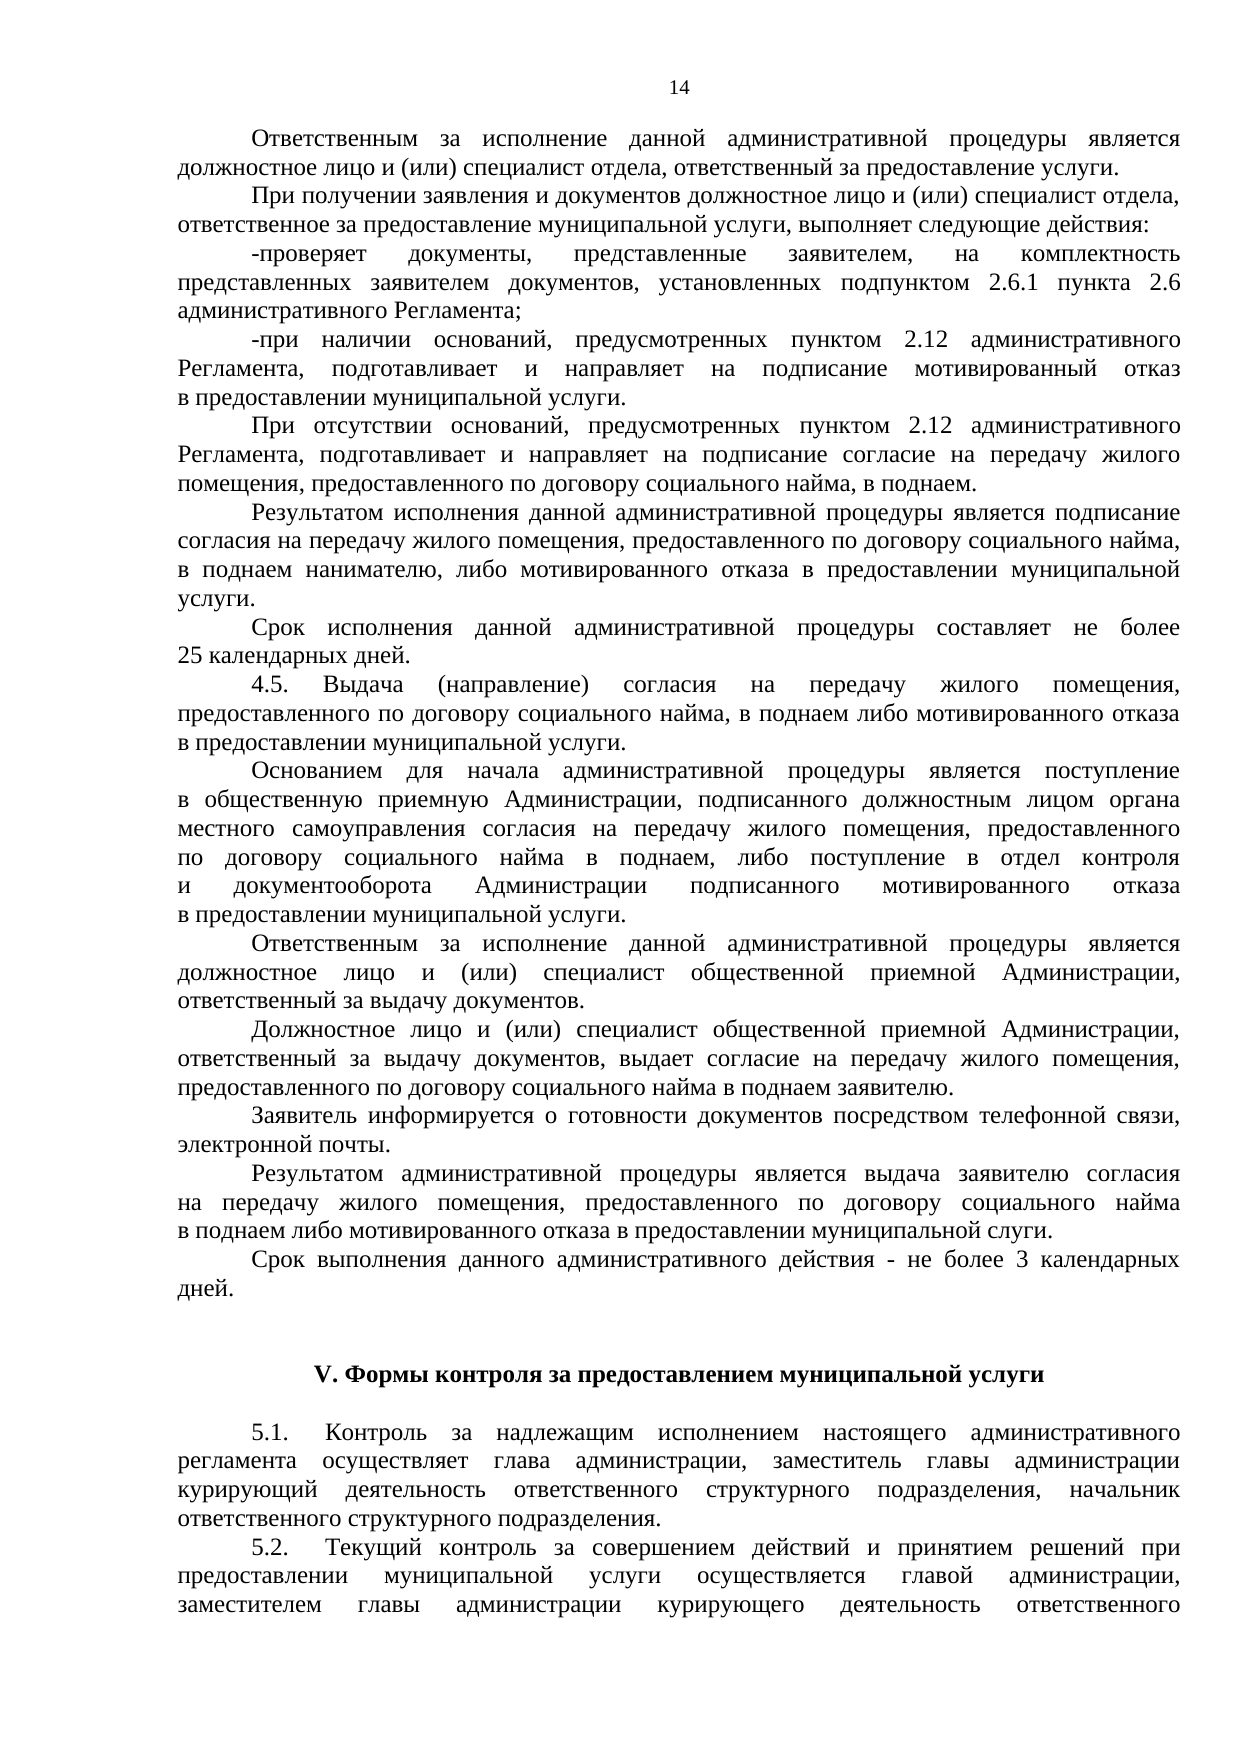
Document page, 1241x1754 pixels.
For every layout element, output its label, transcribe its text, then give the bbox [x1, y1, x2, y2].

text При получении заявления и документов должностное лицо и (или) специалист отдела, ответственное за предоставление муниципальной услуги, выполняет следующие действия: [177, 181, 1181, 238]
text Заявитель информируется о готовности документов посредством телефонной связи, электронной почты. [177, 1101, 1181, 1158]
text V. Формы контроля за предоставлением муниципальной услуги [177, 1359, 1181, 1388]
text 4.5. Выдача (направление) согласия на передачу жилого помещения, предоставленного по договору социального найма, в поднаем либо мотивированного отказа в предоставлении муниципальной услуги. [177, 669, 1181, 756]
text Основанием для начала административной процедуры является поступление в общественную приемную Администрации, подписанного должностным лицом органа местного самоуправления согласия на передачу жилого помещения, предоставленного по договору социального найма в поднаем, либо поступление в отдел контроля и документооборота Администрации подписанного мотивированного отказа в предоставлении муниципальной услуги. [177, 756, 1181, 928]
text Срок исполнения данной административной процедуры составляет не более 25 календарных дней. [177, 612, 1181, 669]
text Результатом исполнения данной административной процедуры является подписание согласия на передачу жилого помещения, предоставленного по договору социального найма, в поднаем нанимателю, либо мотивированного отказа в предоставлении муниципальной услуги. [177, 497, 1181, 612]
text Срок выполнения данного административного действия - не более 3 календарных дней. [177, 1244, 1181, 1302]
text При отсутствии оснований, предусмотренных пунктом 2.12 административного Регламента, подготавливает и направляет на подписание согласие на передачу жилого помещения, предоставленного по договору социального найма, в поднаем. [177, 411, 1181, 497]
text 5.1. Контроль за надлежащим исполнением настоящего административного регламента осуществляет глава администрации, заместитель главы администрации курирующий деятельность ответственного структурного подразделения, начальник ответственного структурного подразделения. [177, 1417, 1181, 1532]
text Ответственным за исполнение данной административной процедуры является должностное лицо и (или) специалист общественной приемной Администрации, ответственный за выдачу документов. [177, 928, 1181, 1014]
text -проверяет документы, представленные заявителем, на комплектность представленных заявителем документов, установленных подпунктом 2.6.1 пункта 2.6 административного Регламента; [177, 238, 1181, 324]
text Ответственным за исполнение данной административной процедуры является должностное лицо и (или) специалист отдела, ответственный за предоставление услуги. [177, 123, 1181, 181]
text -при наличии оснований, предусмотренных пунктом 2.12 административного Регламента, подготавливает и направляет на подписание мотивированный отказ в предоставлении муниципальной услуги. [177, 324, 1181, 411]
text Должностное лицо и (или) специалист общественной приемной Администрации, ответственный за выдачу документов, выдает согласие на передачу жилого помещения, предоставленного по договору социального найма в поднаем заявителю. [177, 1014, 1181, 1101]
text Результатом административной процедуры является выдача заявителю согласия на передачу жилого помещения, предоставленного по договору социального найма в поднаем либо мотивированного отказа в предоставлении муниципальной слуги. [177, 1158, 1181, 1244]
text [177, 1532, 1181, 1618]
